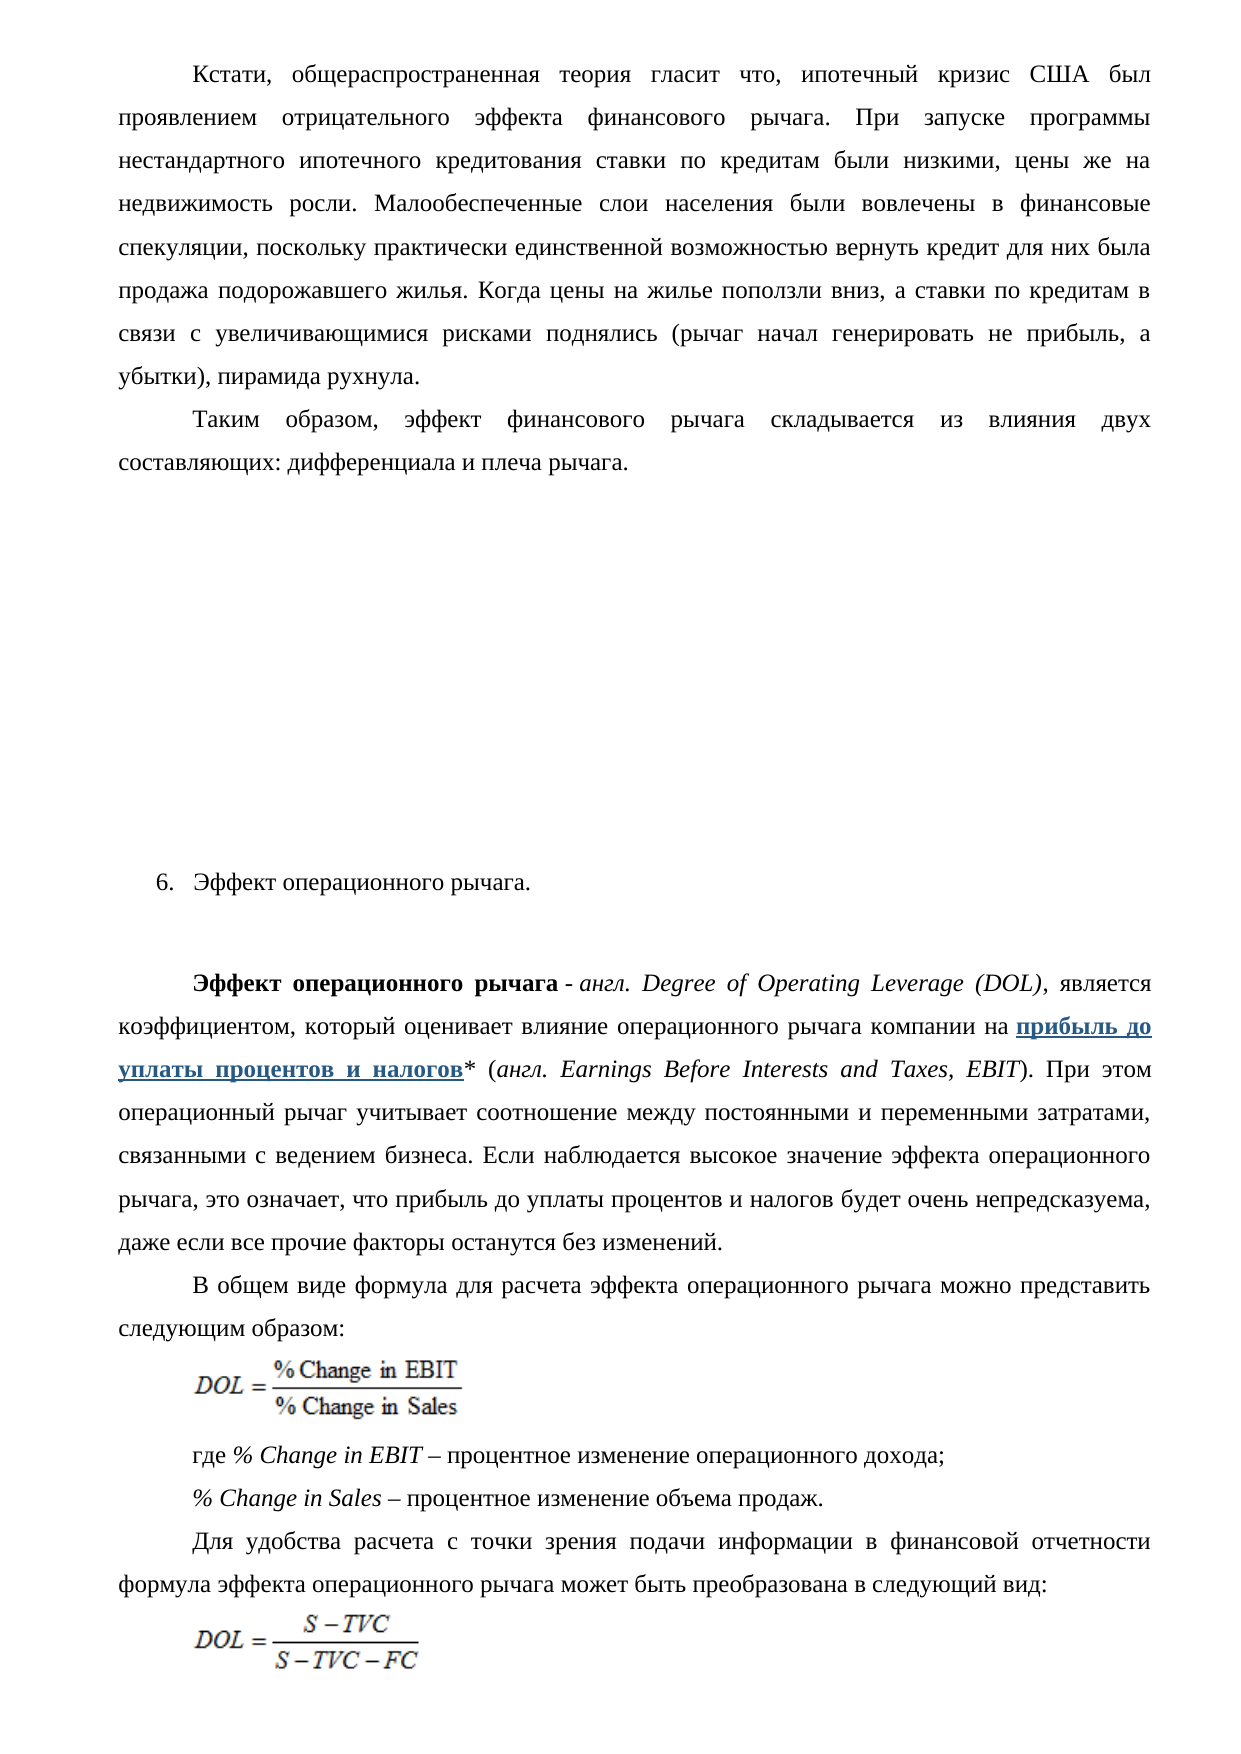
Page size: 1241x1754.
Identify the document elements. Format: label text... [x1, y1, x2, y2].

text Для удобства расчета с точки зрения подачи информации в финансовой отчетности формула эффекта операционного рычага может быть преобразована в следующий вид: [118, 1526, 1152, 1598]
picture [192, 1356, 467, 1424]
list Эффект операционного рычага. [156, 867, 1152, 896]
text Кстати, общераспространенная теория гласит что, ипотечный кризис США был проявлением отрицательного эффекта финансового рычага. При запуске программы нестандартного ипотечного кредитования ставки по кредитам были низкими, цены же на недвижимость росли. Малообеспеченные слои населения были вовлечены в финансовые спекуляции, поскольку практически единственной возможностью вернуть кредит для них была продажа подорожавшего жилья. Когда цены на жилье поползли вниз, а ставки по кредитам в связи с увеличивающимися рисками поднялись (рычаг начал генерировать не прибыль, а убытки), пирамида рухнула. [118, 59, 1152, 390]
text Таким образом, эффект финансового рычага складывается из влияния двух составляющих: дифференциала и плеча рычага. [118, 404, 1152, 476]
text % Change in Sales – процентное изменение объема продаж. [118, 1483, 1152, 1512]
text где % Change in EBIT – процентное изменение операционного дохода; [118, 1440, 1152, 1469]
text Эффект операционного рычага - англ. Degree of Operating Leverage (DOL), является коэффициентом, который оценивает влияние операционного рычага компании на прибыль до уплаты процентов и налогов* (англ. Earnings Before Interests and Taxes, EBIT). При этом операционный рычаг учитывает соотношение между постоянными и переменными затратами, связанными с ведением бизнеса. Если наблюдается высокое значение эффекта операционного рычага, это означает, что прибыль до уплаты процентов и налогов будет очень непредсказуема, даже если все прочие факторы останутся без изменений. [118, 968, 1152, 1256]
picture [192, 1612, 422, 1672]
text В общем виде формула для расчета эффекта операционного рычага можно представить следующим образом: [118, 1270, 1152, 1342]
